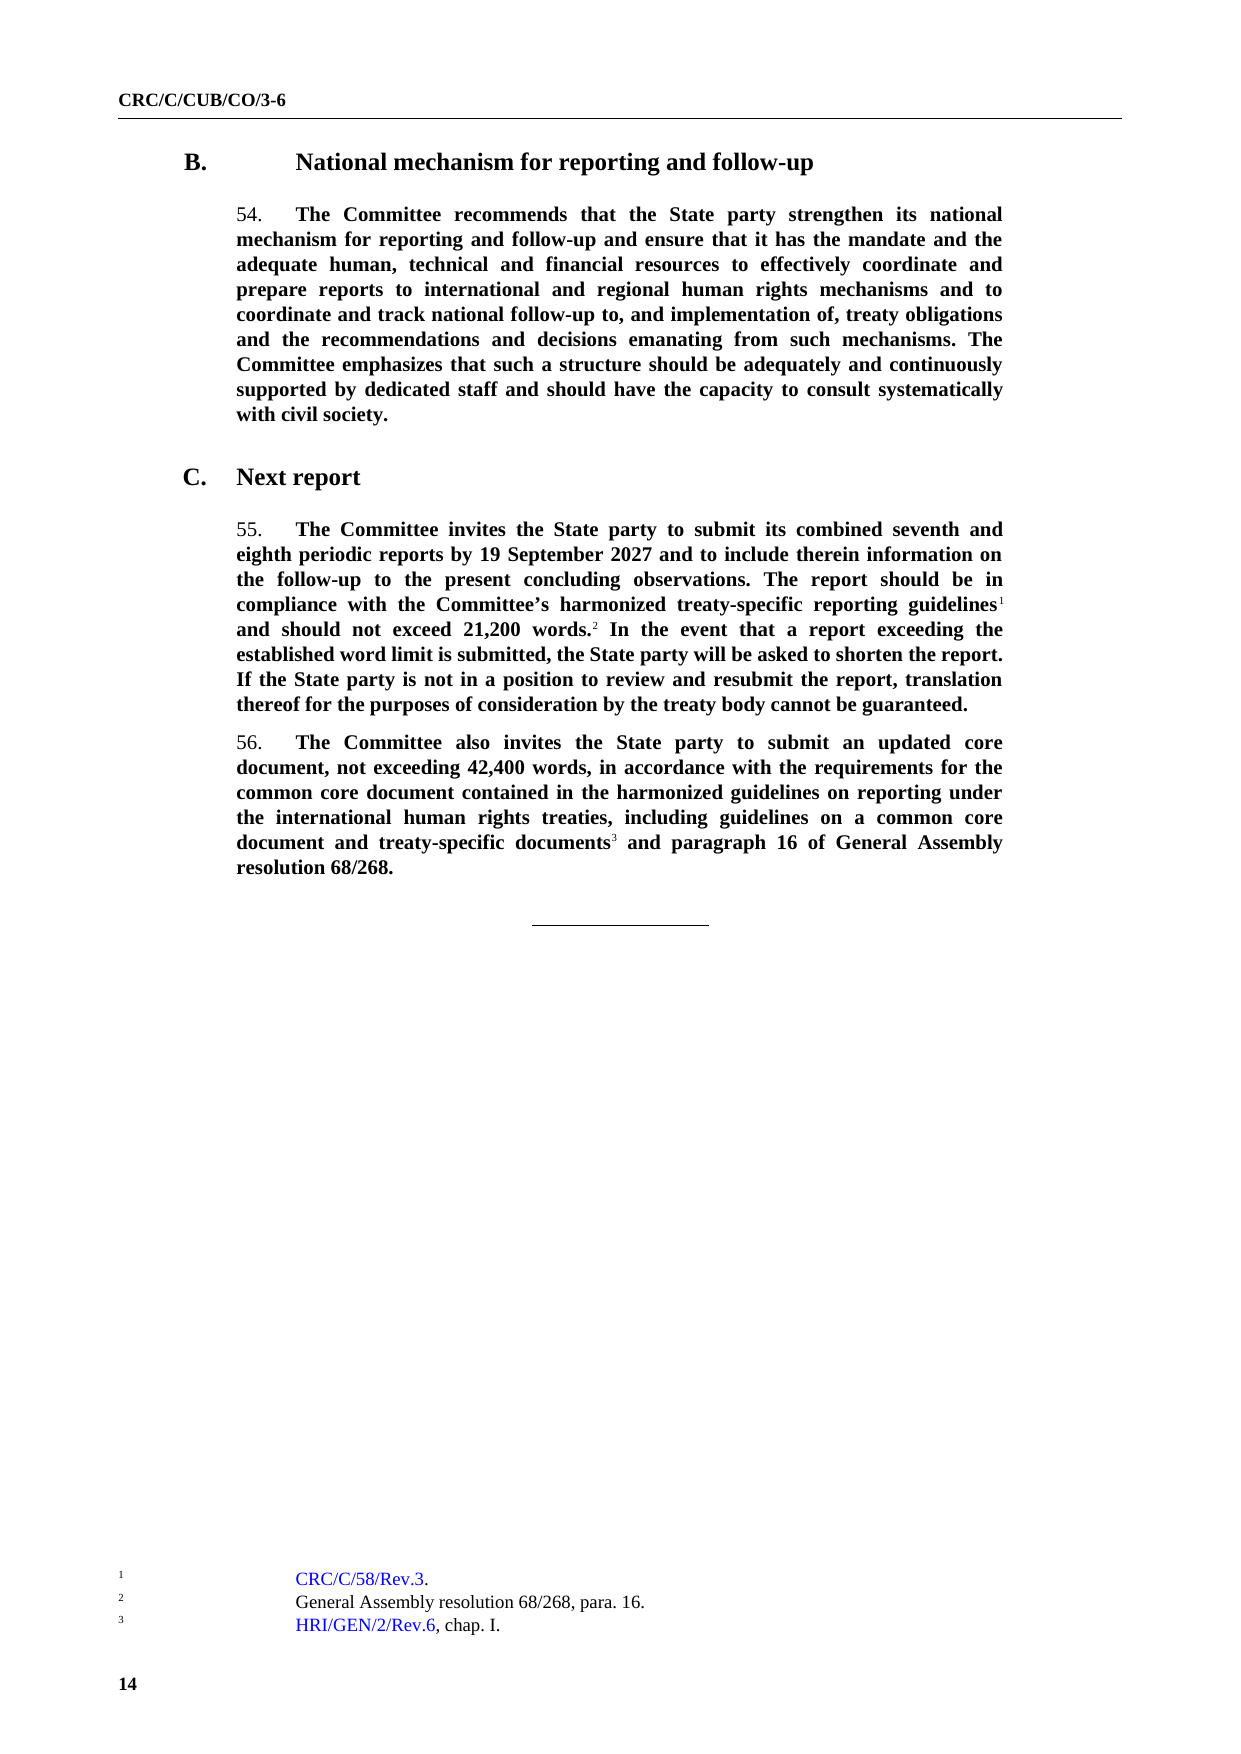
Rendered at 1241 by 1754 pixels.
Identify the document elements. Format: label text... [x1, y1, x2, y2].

text 55. The Committee invites the State party to submit its combined seventh and eighth periodic reports by 19 September 2027 and to include therein information on the follow-up to the present concluding observations. The report should be in compliance with the Committee’s harmonized treaty-specific reporting guidelines and should not exceed 21,200 words. In the event that a report exceeding the established word limit is submitted, the State party will be asked to shorten the report. If the State party is not in a position to review and resubmit the report, translation thereof for the purposes of consideration by the treaty body cannot be guaranteed. [236, 516, 1004, 716]
text 56. The Committee also invites the State party to submit an updated core document, not exceeding 42,400 words, in accordance with the requirements for the common core document contained in the harmonized guidelines on reporting under the international human rights treaties, including guidelines on a common core document and treaty-specific documents and paragraph 16 of General Assembly resolution 68/268. [236, 729, 1004, 879]
text 54. The Committee recommends that the State party strengthen its national mechanism for reporting and follow-up and ensure that it has the mandate and the adequate human, technical and financial resources to effectively coordinate and prepare reports to international and regional human rights mechanisms and to coordinate and track national follow-up to, and implementation of, treaty obligations and the recommendations and decisions emanating from such mechanisms. The Committee emphasizes that such a structure should be adequately and continuously supported by dedicated staff and should have the capacity to consult systematically with civil society. [236, 201, 1004, 426]
text C. Next report [118, 463, 1004, 491]
text B. National mechanism for reporting and follow-up [118, 148, 1004, 176]
